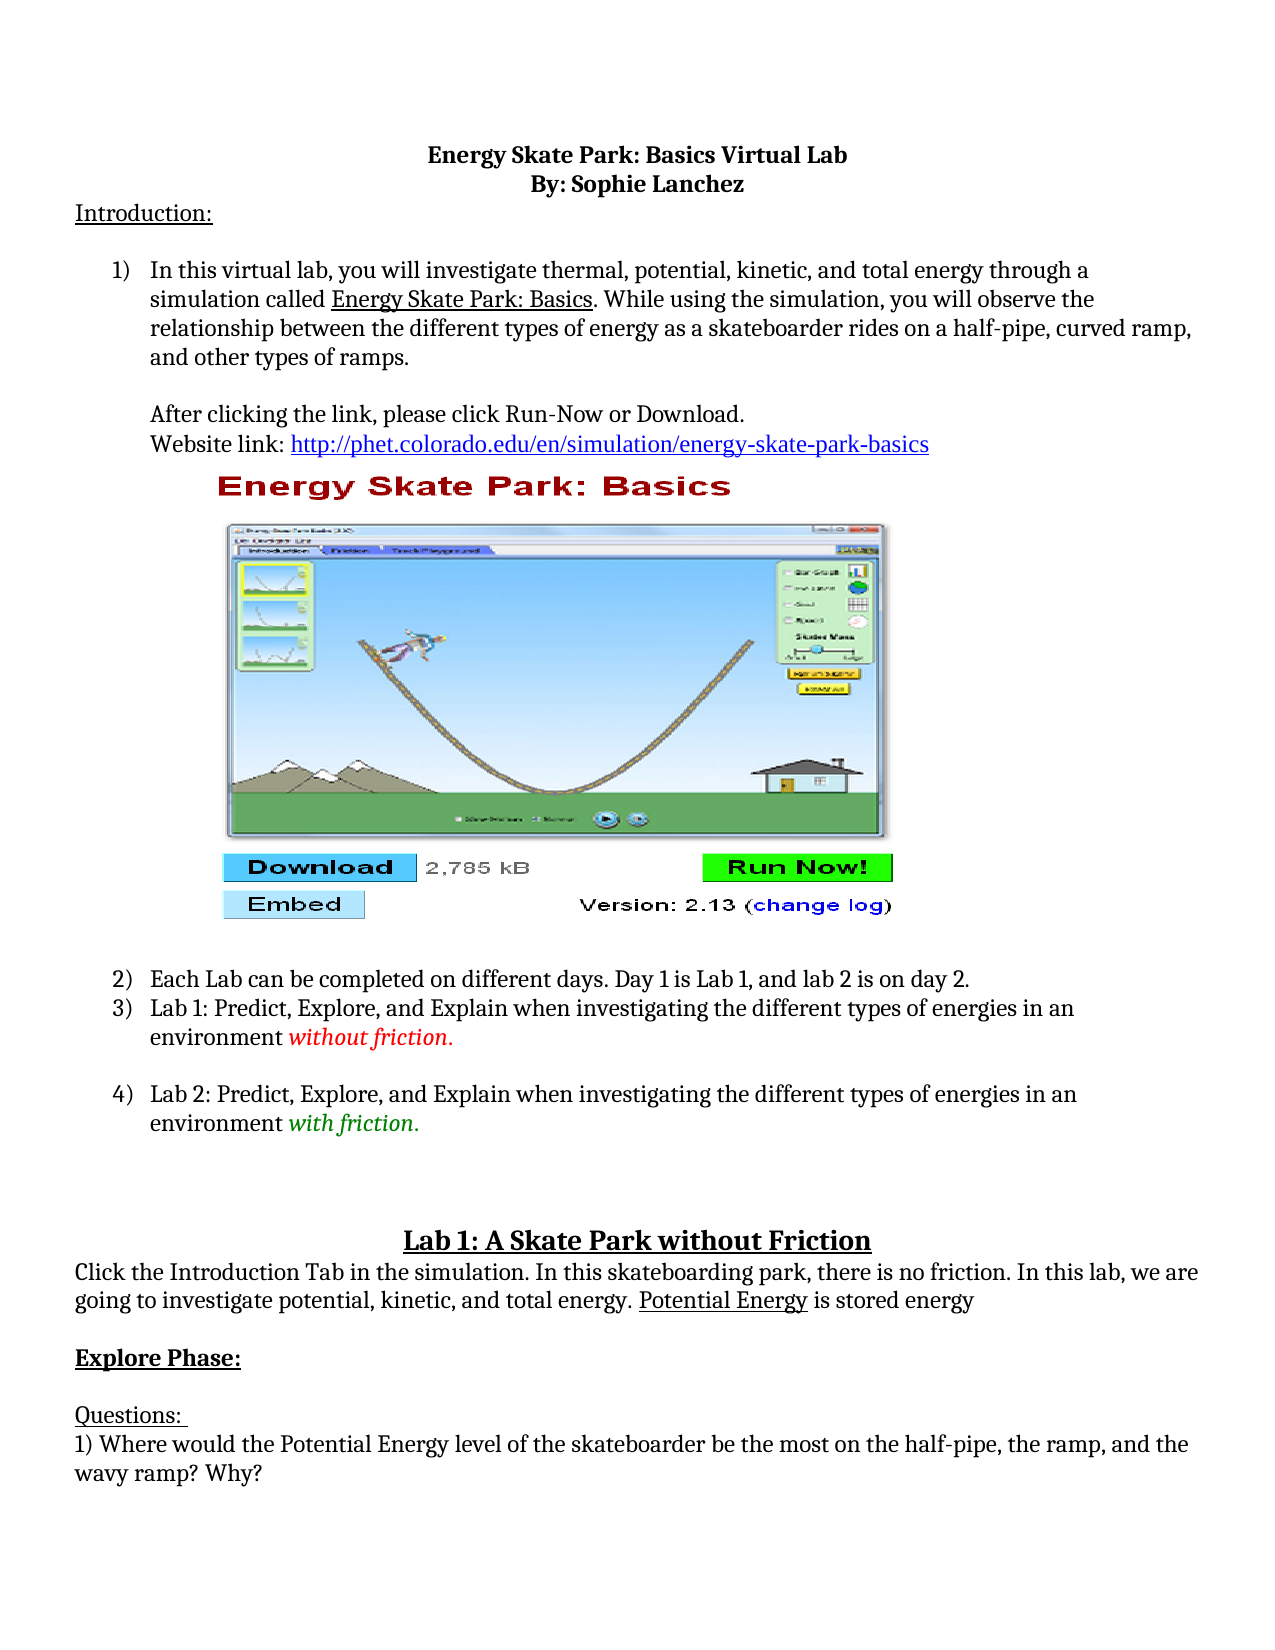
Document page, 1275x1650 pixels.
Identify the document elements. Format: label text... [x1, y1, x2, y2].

text Explore Phase: [75, 1344, 1200, 1373]
list After clicking the link, please click Run-Now or Download. [150, 400, 1200, 429]
list Lab 1: Predict, Explore, and Explain when investigating the different types of energies in an environment without friction. [112, 994, 1200, 1052]
list Lab 2: Predict, Explore, and Explain when investigating the different types of energies in an environment with friction. [112, 1080, 1200, 1138]
text Lab 1: A Skate Park without Friction [75, 1224, 1200, 1258]
text By: Sophie Lanchez [75, 170, 1200, 199]
text 1) Where would the Potential Energy level of the skateboarder be the most on the half-pipe, the ramp, and the wavy ramp? Why? [75, 1430, 1200, 1488]
list Each Lab can be completed on different days. Day 1 is Lab 1, and lab 2 is on day 2. [112, 965, 1200, 994]
text Questions: [75, 1401, 1200, 1430]
list In this virtual lab, you will investigate thermal, potential, kinetic, and total energy through a simulation called Energy Skate Park: Basics. While using the simulation, you will observe the relationship between the different types of energy as a skateboarder rides on a half-pipe, curved ramp, and other types of ramps. [112, 256, 1200, 371]
text Introduction: [75, 199, 1200, 227]
text Energy Skate Park: Basics Virtual Lab [75, 141, 1200, 170]
picture [150, 458, 937, 937]
text Click the Introduction Tab in the simulation. In this skateboarding park, there is no friction. In this lab, we are going to investigate potential, kinetic, and total energy. Potential Energy is stored energy [75, 1258, 1200, 1315]
